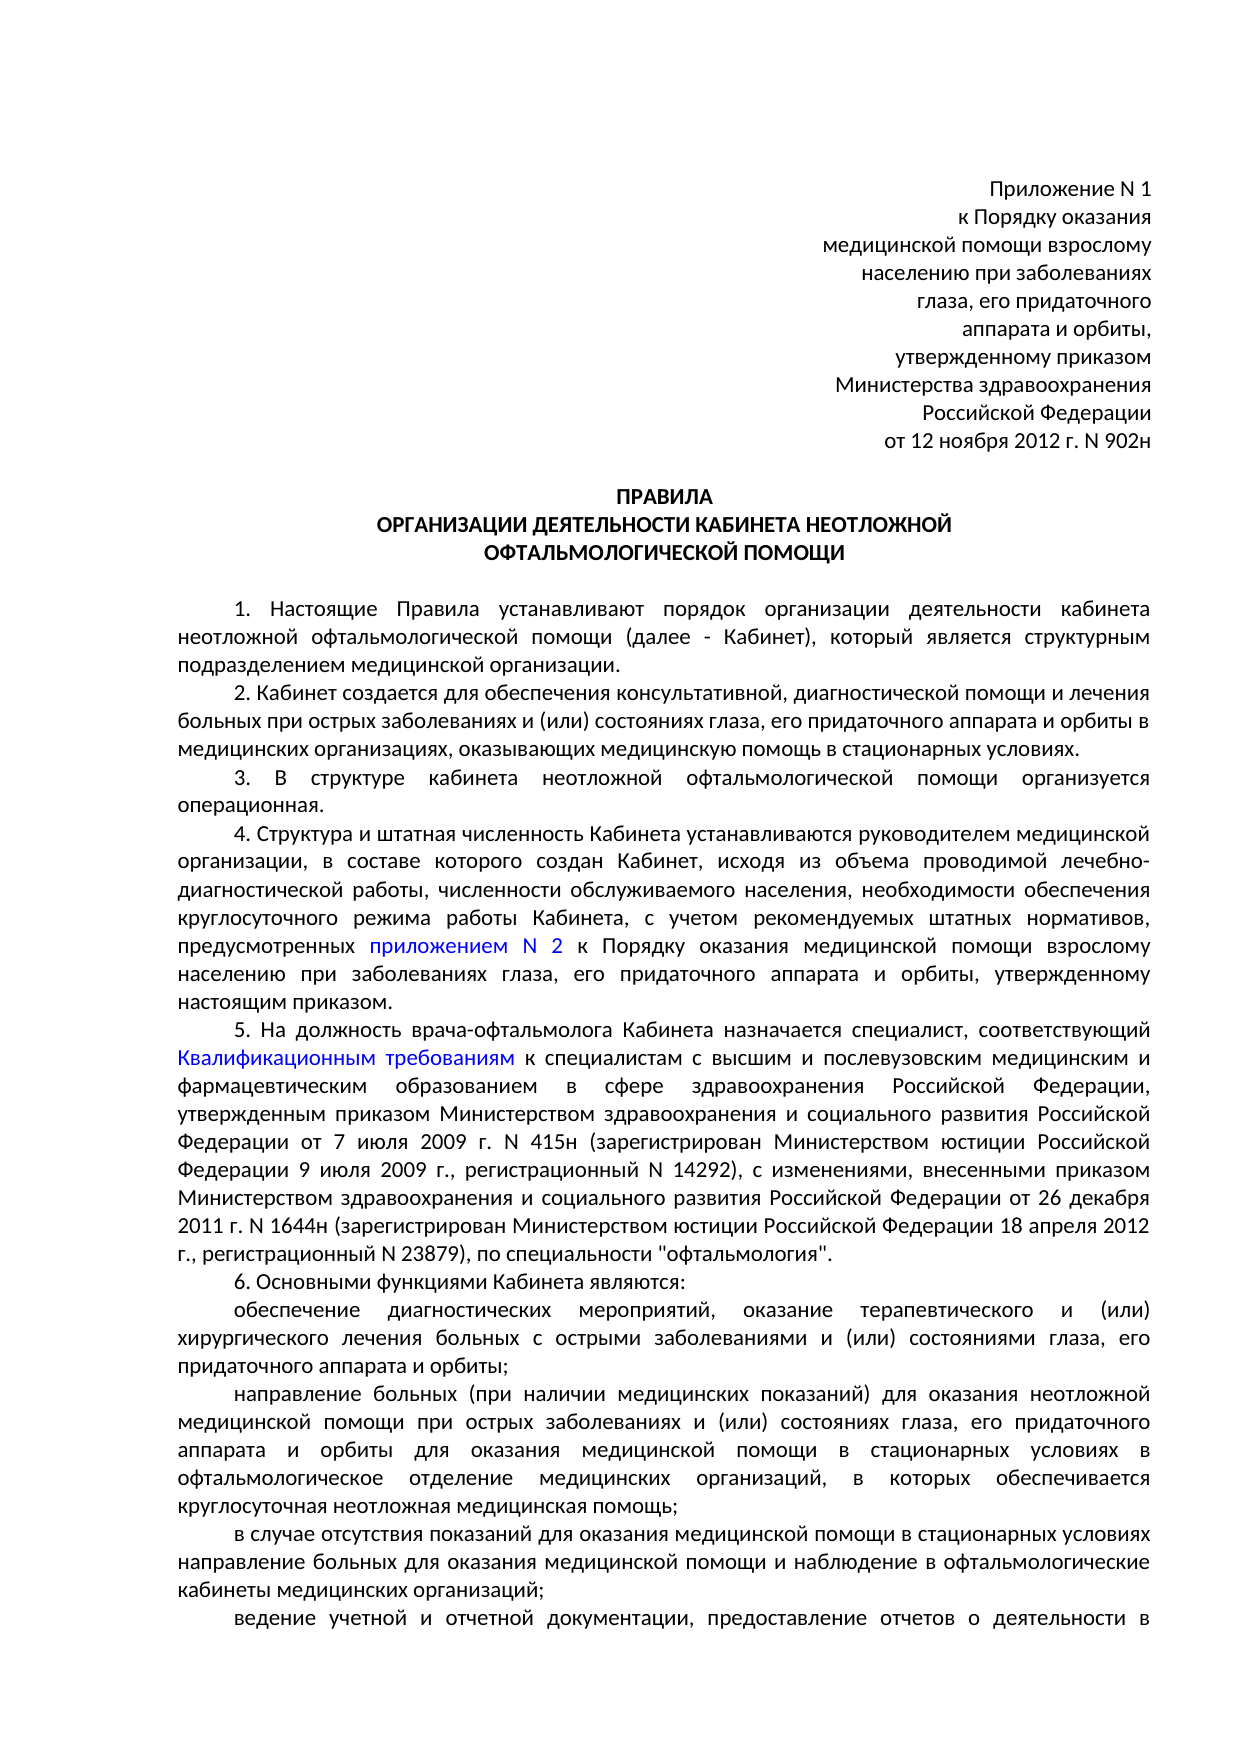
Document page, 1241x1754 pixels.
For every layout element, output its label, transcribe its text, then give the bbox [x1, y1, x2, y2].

text 1. Настоящие Правила устанавливают порядок организации деятельности кабинета неотложной офтальмологической помощи (далее - Кабинет), который является структурным подразделением медицинской организации. [177, 594, 1152, 678]
title ПРАВИЛА [177, 482, 1152, 510]
text к Порядку оказания [177, 202, 1152, 230]
text медицинской помощи взрослому [177, 230, 1152, 258]
text 4. Структура и штатная численность Кабинета устанавливаются руководителем медицинской организации, в составе которого создан Кабинет, исходя из объема проводимой лечебно-диагностической работы, численности обслуживаемого населения, необходимости обеспечения круглосуточного режима работы Кабинета, с учетом рекомендуемых штатных нормативов, предусмотренных приложением N 2 к Порядку оказания медицинской помощи взрослому населению при заболеваниях глаза, его придаточного аппарата и орбиты, утвержденному настоящим приказом. [177, 819, 1152, 1015]
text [177, 1603, 1152, 1631]
text глаза, его придаточного [177, 286, 1152, 314]
text Приложение N 1 [177, 174, 1152, 202]
text от 12 ноября 2012 г. N 902н [177, 426, 1152, 454]
text обеспечение диагностических мероприятий, оказание терапевтического и (или) хирургического лечения больных с острыми заболеваниями и (или) состояниями глаза, его придаточного аппарата и орбиты; [177, 1295, 1152, 1379]
text 6. Основными функциями Кабинета являются: [177, 1267, 1152, 1295]
text 5. На должность врача-офтальмолога Кабинета назначается специалист, соответствующий Квалификационным требованиям к специалистам с высшим и послевузовским медицинским и фармацевтическим образованием в сфере здравоохранения Российской Федерации, утвержденным приказом Министерством здравоохранения и социального развития Российской Федерации от 7 июля 2009 г. N 415н (зарегистрирован Министерством юстиции Российской Федерации 9 июля 2009 г., регистрационный N 14292), с изменениями, внесенными приказом Министерством здравоохранения и социального развития Российской Федерации от 26 декабря 2011 г. N 1644н (зарегистрирован Министерством юстиции Российской Федерации 18 апреля 2012 г., регистрационный N 23879), по специальности "офтальмология". [177, 1015, 1152, 1267]
text утвержденному приказом [177, 342, 1152, 370]
text в случае отсутствия показаний для оказания медицинской помощи в стационарных условиях направление больных для оказания медицинской помощи и наблюдение в офтальмологические кабинеты медицинских организаций; [177, 1519, 1152, 1603]
title ОФТАЛЬМОЛОГИЧЕСКОЙ ПОМОЩИ [177, 538, 1152, 566]
title ОРГАНИЗАЦИИ ДЕЯТЕЛЬНОСТИ КАБИНЕТА НЕОТЛОЖНОЙ [177, 510, 1152, 538]
text аппарата и орбиты, [177, 314, 1152, 342]
text населению при заболеваниях [177, 258, 1152, 286]
text Министерства здравоохранения [177, 370, 1152, 398]
text направление больных (при наличии медицинских показаний) для оказания неотложной медицинской помощи при острых заболеваниях и (или) состояниях глаза, его придаточного аппарата и орбиты для оказания медицинской помощи в стационарных условиях в офтальмологическое отделение медицинских организаций, в которых обеспечивается круглосуточная неотложная медицинская помощь; [177, 1379, 1152, 1519]
text Российской Федерации [177, 398, 1152, 426]
text 3. В структуре кабинета неотложной офтальмологической помощи организуется операционная. [177, 763, 1152, 819]
text 2. Кабинет создается для обеспечения консультативной, диагностической помощи и лечения больных при острых заболеваниях и (или) состояниях глаза, его придаточного аппарата и орбиты в медицинских организациях, оказывающих медицинскую помощь в стационарных условиях. [177, 678, 1152, 763]
